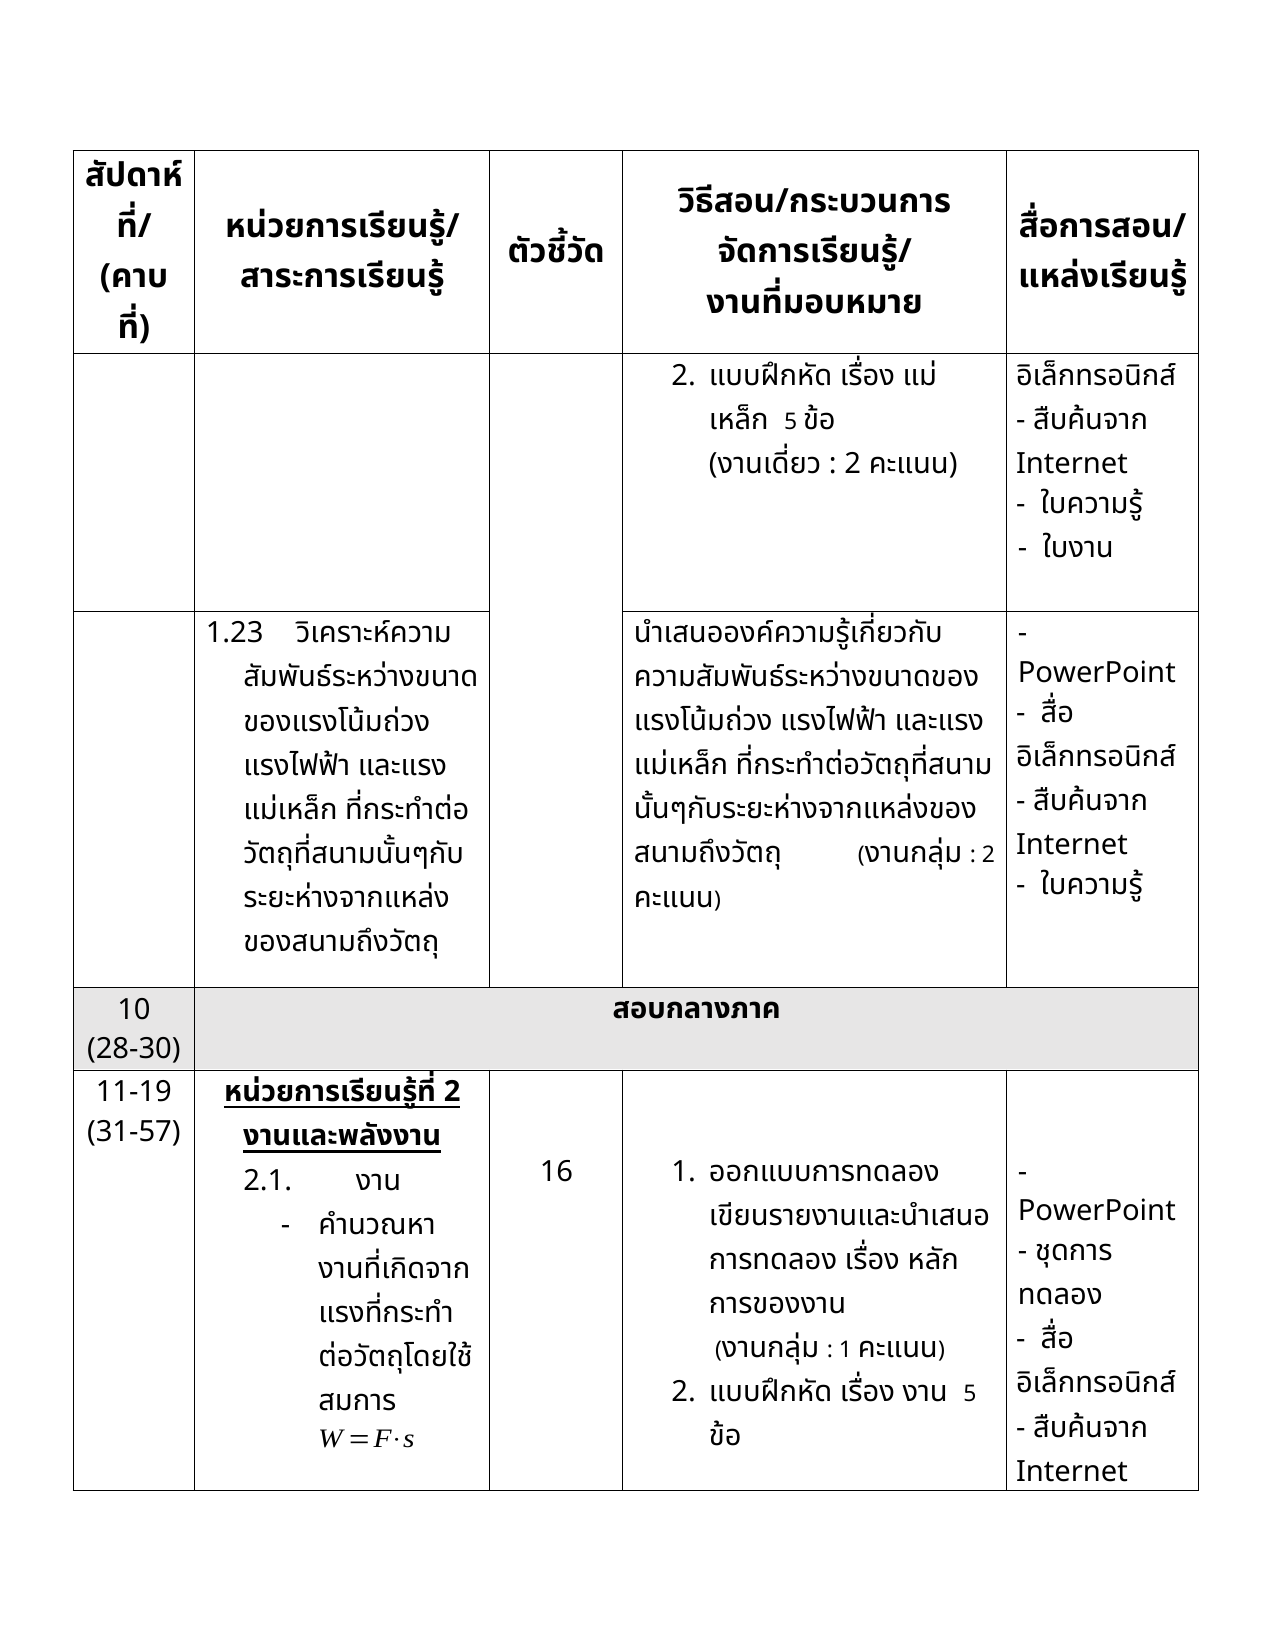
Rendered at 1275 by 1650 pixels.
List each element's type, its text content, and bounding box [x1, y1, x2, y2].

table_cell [195, 1071, 489, 1490]
table_cell นำเสนอองค์ความรู้เกี่ยวกับความสัมพันธ์ระหว่างขนาดของแรงโน้มถ่วง แรงไฟฟ้า และแรงแม่เหล็ก ที่กระทำต่อวัตถุที่สนามนั้นๆกับระยะห่างจากแหล่งของสนามถึงวัตถุ (งานกลุ่ม : 2 คะแนน) [623, 612, 1006, 987]
table_header วิธีสอน/กระบวนการจัดการเรียนรู้/ งานที่มอบหมาย [623, 151, 1006, 353]
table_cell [623, 354, 1006, 611]
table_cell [623, 1071, 1006, 1490]
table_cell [195, 354, 489, 611]
table_cell - PowerPoint - สื่ออิเล็กทรอนิกส์ - สืบค้นจาก Internet - ใบความรู้ [1007, 612, 1198, 987]
table_cell 10 (28-30) [74, 988, 194, 1069]
table_cell วิเคราะห์ความสัมพันธ์ระหว่างขนาดของแรงโน้มถ่วง แรงไฟฟ้า และแรงแม่เหล็ก ที่กระทำต่อวัตถุที่สนามนั้นๆกับระยะห่างจากแหล่งของสนามถึงวัตถุ [195, 612, 489, 987]
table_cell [1007, 1071, 1198, 1490]
table_cell 16 [490, 1071, 622, 1490]
table_cell 11-19 (31-57) [74, 1071, 194, 1490]
table_header สัปดาห์ที่/ (คาบที่) [74, 151, 194, 353]
table_header หน่วยการเรียนรู้/ สาระการเรียนรู้ [195, 151, 489, 353]
table_cell สอบกลางภาค [195, 988, 1198, 1069]
table_cell [74, 612, 194, 987]
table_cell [1007, 354, 1198, 611]
table_header สื่อการสอน/ แหล่งเรียนรู้ [1007, 151, 1198, 353]
table_header ตัวชี้วัด [490, 151, 622, 353]
